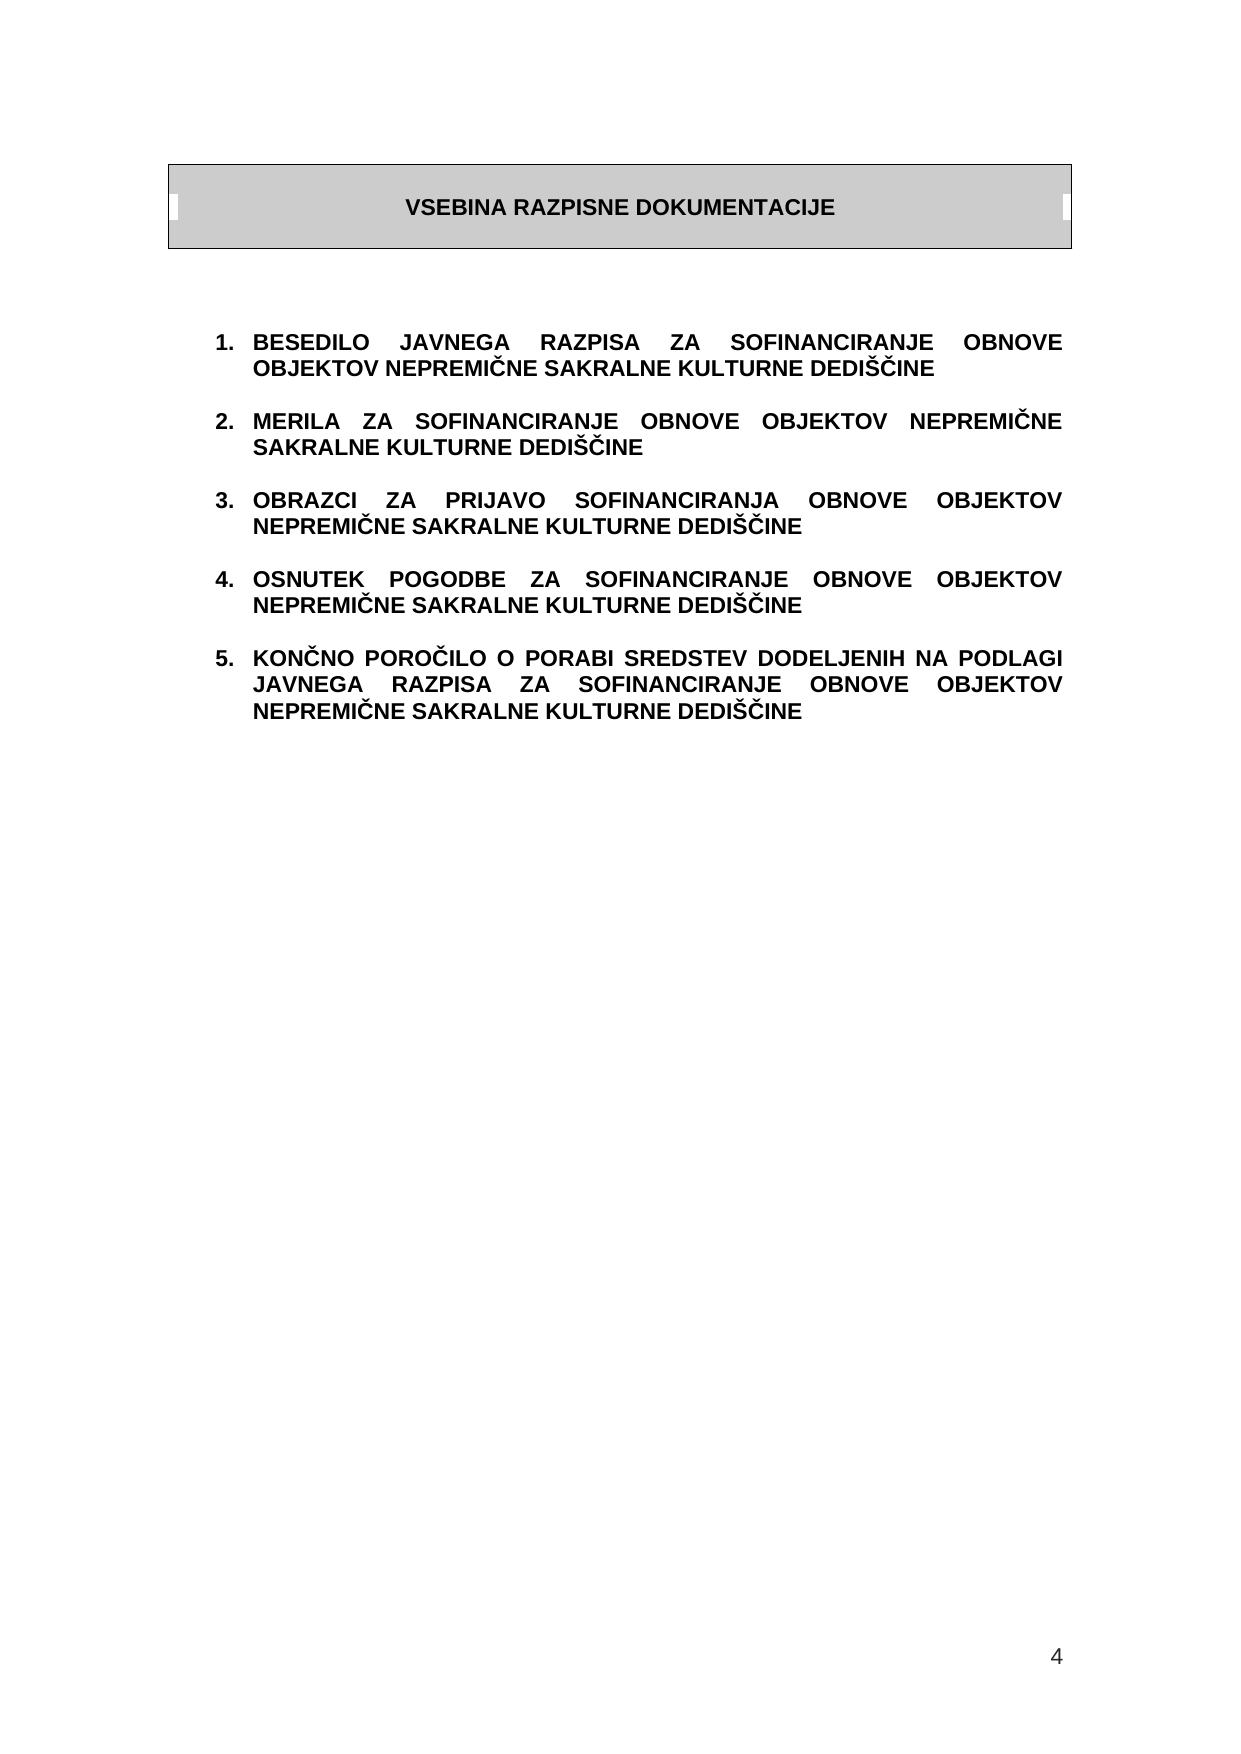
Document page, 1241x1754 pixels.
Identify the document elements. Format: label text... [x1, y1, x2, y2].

text VSEBINA RAZPISNE DOKUMENTACIJE [178, 194, 1063, 217]
list OSNUTEK POGODBE ZA SOFINANCIRANJE OBNOVE OBJEKTOV NEPREMIČNE SAKRALNE KULTURNE DEDIŠČINE [215, 566, 1063, 618]
list OBRAZCI ZA PRIJAVO SOFINANCIRANJA OBNOVE OBJEKTOV NEPREMIČNE SAKRALNE KULTURNE DEDIŠČINE [215, 487, 1063, 539]
list MERILA ZA SOFINANCIRANJE OBNOVE OBJEKTOV NEPREMIČNE SAKRALNE KULTURNE DEDIŠČINE [215, 408, 1063, 460]
list BESEDILO JAVNEGA RAZPISA ZA SOFINANCIRANJE OBNOVE OBJEKTOV NEPREMIČNE SAKRALNE KULTURNE DEDIŠČINE [215, 329, 1063, 381]
list KONČNO POROČILO O PORABI SREDSTEV DODELJENIH NA PODLAGI JAVNEGA RAZPISA ZA SOFINANCIRANJE OBNOVE OBJEKTOV NEPREMIČNE SAKRALNE KULTURNE DEDIŠČINE [215, 645, 1063, 724]
